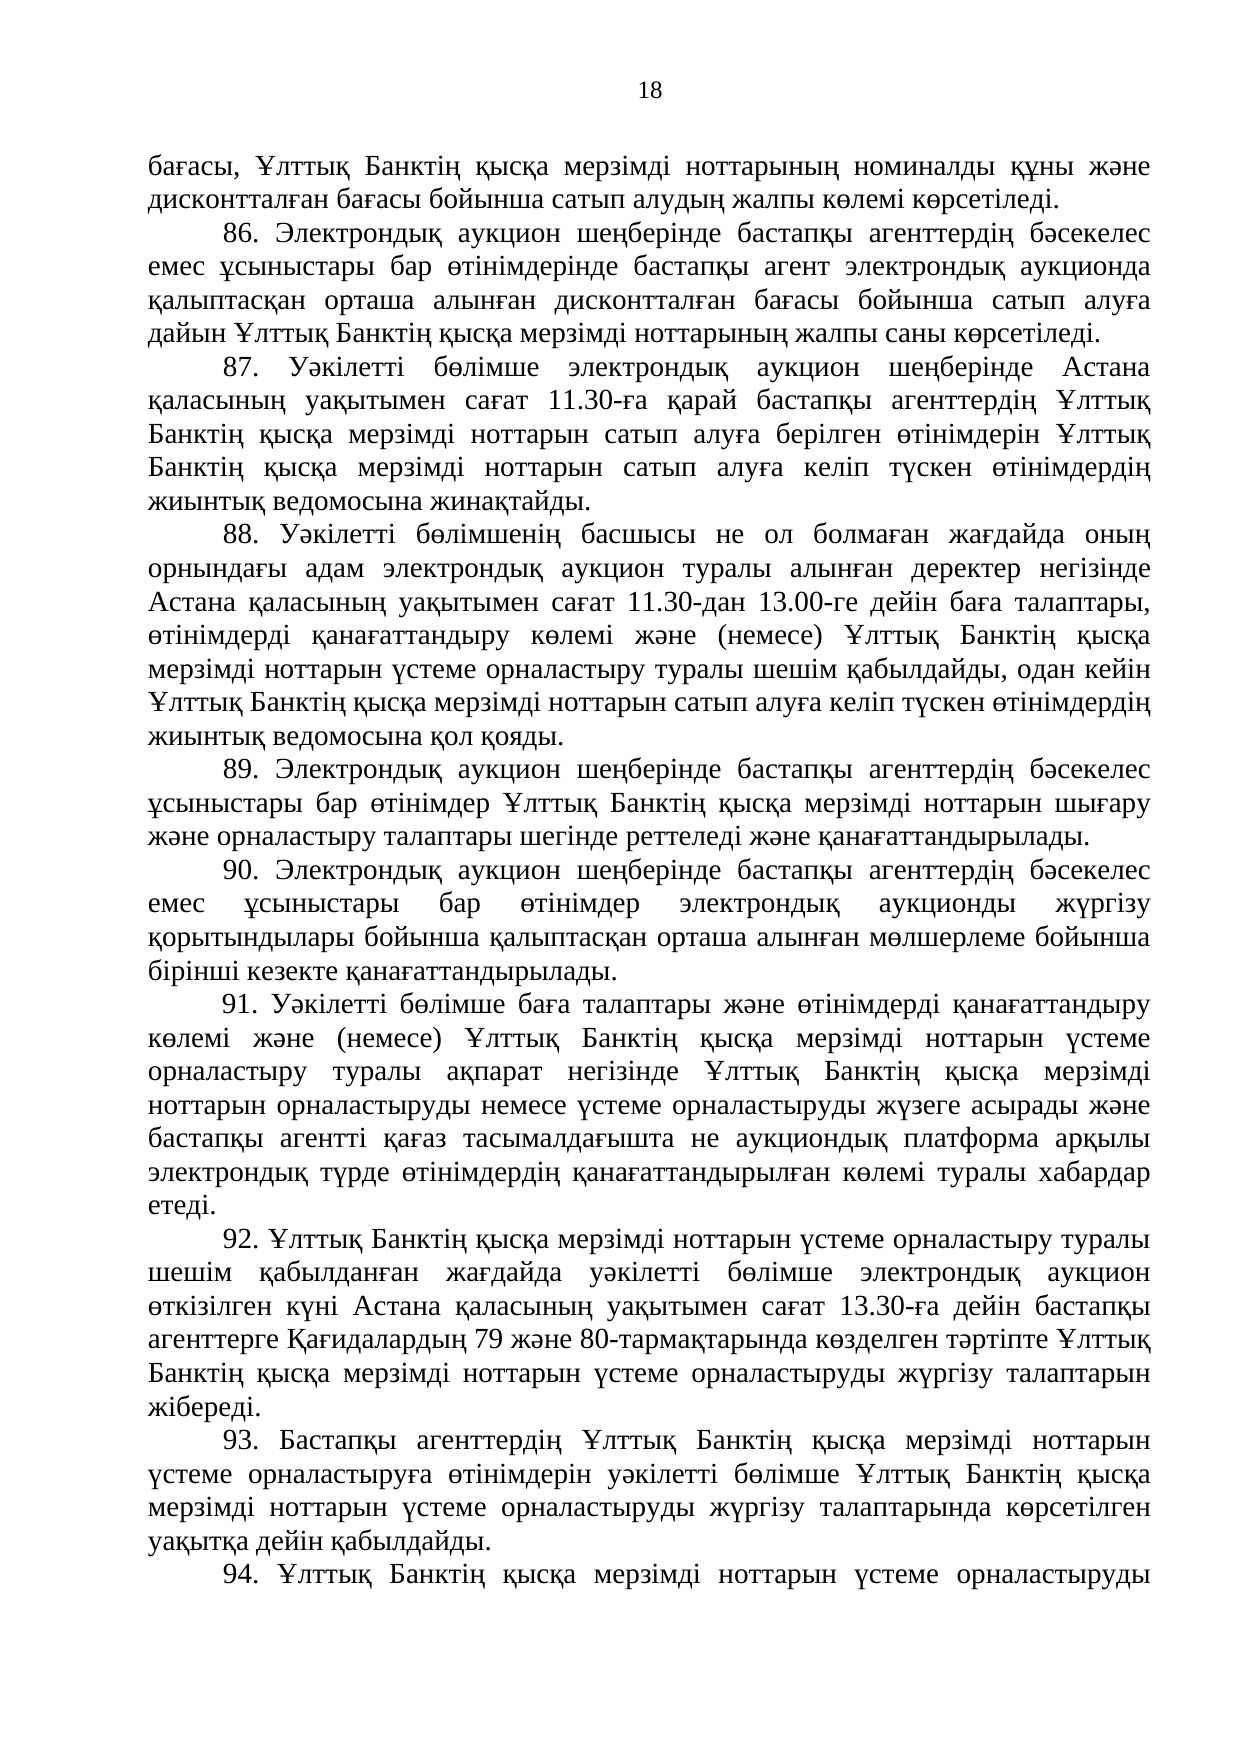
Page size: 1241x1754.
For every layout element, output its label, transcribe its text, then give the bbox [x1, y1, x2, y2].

text 86. Электрондық аукцион шеңберінде бастапқы агенттердің бәсекелес емес ұсыныстары бар өтінімдерінде бастапқы агент электрондық аукционда қалыптасқан орташа алынған дисконтталған бағасы бойынша сатып алуға дайын Ұлттық Банктің қысқа мерзімді ноттарының жалпы саны көрсетіледі. [148, 215, 1152, 349]
text 93. Бастапқы агенттердің Ұлттық Банктің қысқа мерзімді ноттарын үстеме орналастыруға өтінімдерін уәкілетті бөлімше Ұлттық Банктің қысқа мерзімді ноттарын үстеме орналастыруды жүргізу талаптарында көрсетілген уақытқа дейін қабылдайды. [148, 1422, 1152, 1556]
text 88. Уәкілетті бөлімшенің басшысы не ол болмаған жағдайда оның орнындағы адам электрондық аукцион туралы алынған деректер негізінде Астана қаласының уақытымен сағат 11.30-дан 13.00-ге дейін баға талаптары, өтінімдерді қанағаттандыру көлемі және (немесе) Ұлттық Банктің қысқа мерзімді ноттарын үстеме орналастыру туралы шешім қабылдайды, одан кейін Ұлттық Банктің қысқа мерзімді ноттарын сатып алуға келіп түскен өтінімдердің жиынтық ведомосына қол қояды. [148, 517, 1152, 751]
text 92. Ұлттық Банктің қысқа мерзімді ноттарын үстеме орналастыру туралы шешім қабылданған жағдайда уәкілетті бөлімше электрондық аукцион өткізілген күні Астана қаласының уақытымен сағат 13.30-ға дейін бастапқы агенттерге Қағидалардың 79 және 80-тармақтарында көзделген тәртіпте Ұлттық Банктің қысқа мерзімді ноттарын үстеме орналастыруды жүргізу талаптарын жібереді. [148, 1221, 1152, 1422]
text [148, 148, 1152, 215]
text 90. Электрондық аукцион шеңберінде бастапқы агенттердің бәсекелес емес ұсыныстары бар өтінімдер электрондық аукционды жүргізу қорытындылары бойынша қалыптасқан орташа алынған мөлшерлеме бойынша бірінші кезекте қанағаттандырылады. [148, 852, 1152, 986]
text 89. Электрондық аукцион шеңберінде бастапқы агенттердің бәсекелес ұсыныстары бар өтінімдер Ұлттық Банктің қысқа мерзімді ноттарын шығару және орналастыру талаптары шегінде реттеледі және қанағаттандырылады. [148, 751, 1152, 852]
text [148, 1556, 1152, 1590]
text 87. Уәкілетті бөлімше электрондық аукцион шеңберінде Астана қаласының уақытымен сағат 11.30-ға қарай бастапқы агенттердің Ұлттық Банктің қысқа мерзімді ноттарын сатып алуға берілген өтінімдерін Ұлттық Банктің қысқа мерзімді ноттарын сатып алуға келіп түскен өтінімдердің жиынтық ведомосына жинақтайды. [148, 349, 1152, 517]
text 91. Уәкілетті бөлімше баға талаптары және өтінімдерді қанағаттандыру көлемі және (немесе) Ұлттық Банктің қысқа мерзімді ноттарын үстеме орналастыру туралы ақпарат негізінде Ұлттық Банктің қысқа мерзімді ноттарын орналастыруды немесе үстеме орналастыруды жүзеге асырады және бастапқы агентті қағаз тасымалдағышта не аукциондық платформа арқылы электрондық түрде өтінімдердің қанағаттандырылған көлемі туралы хабардар етеді. [148, 986, 1152, 1221]
